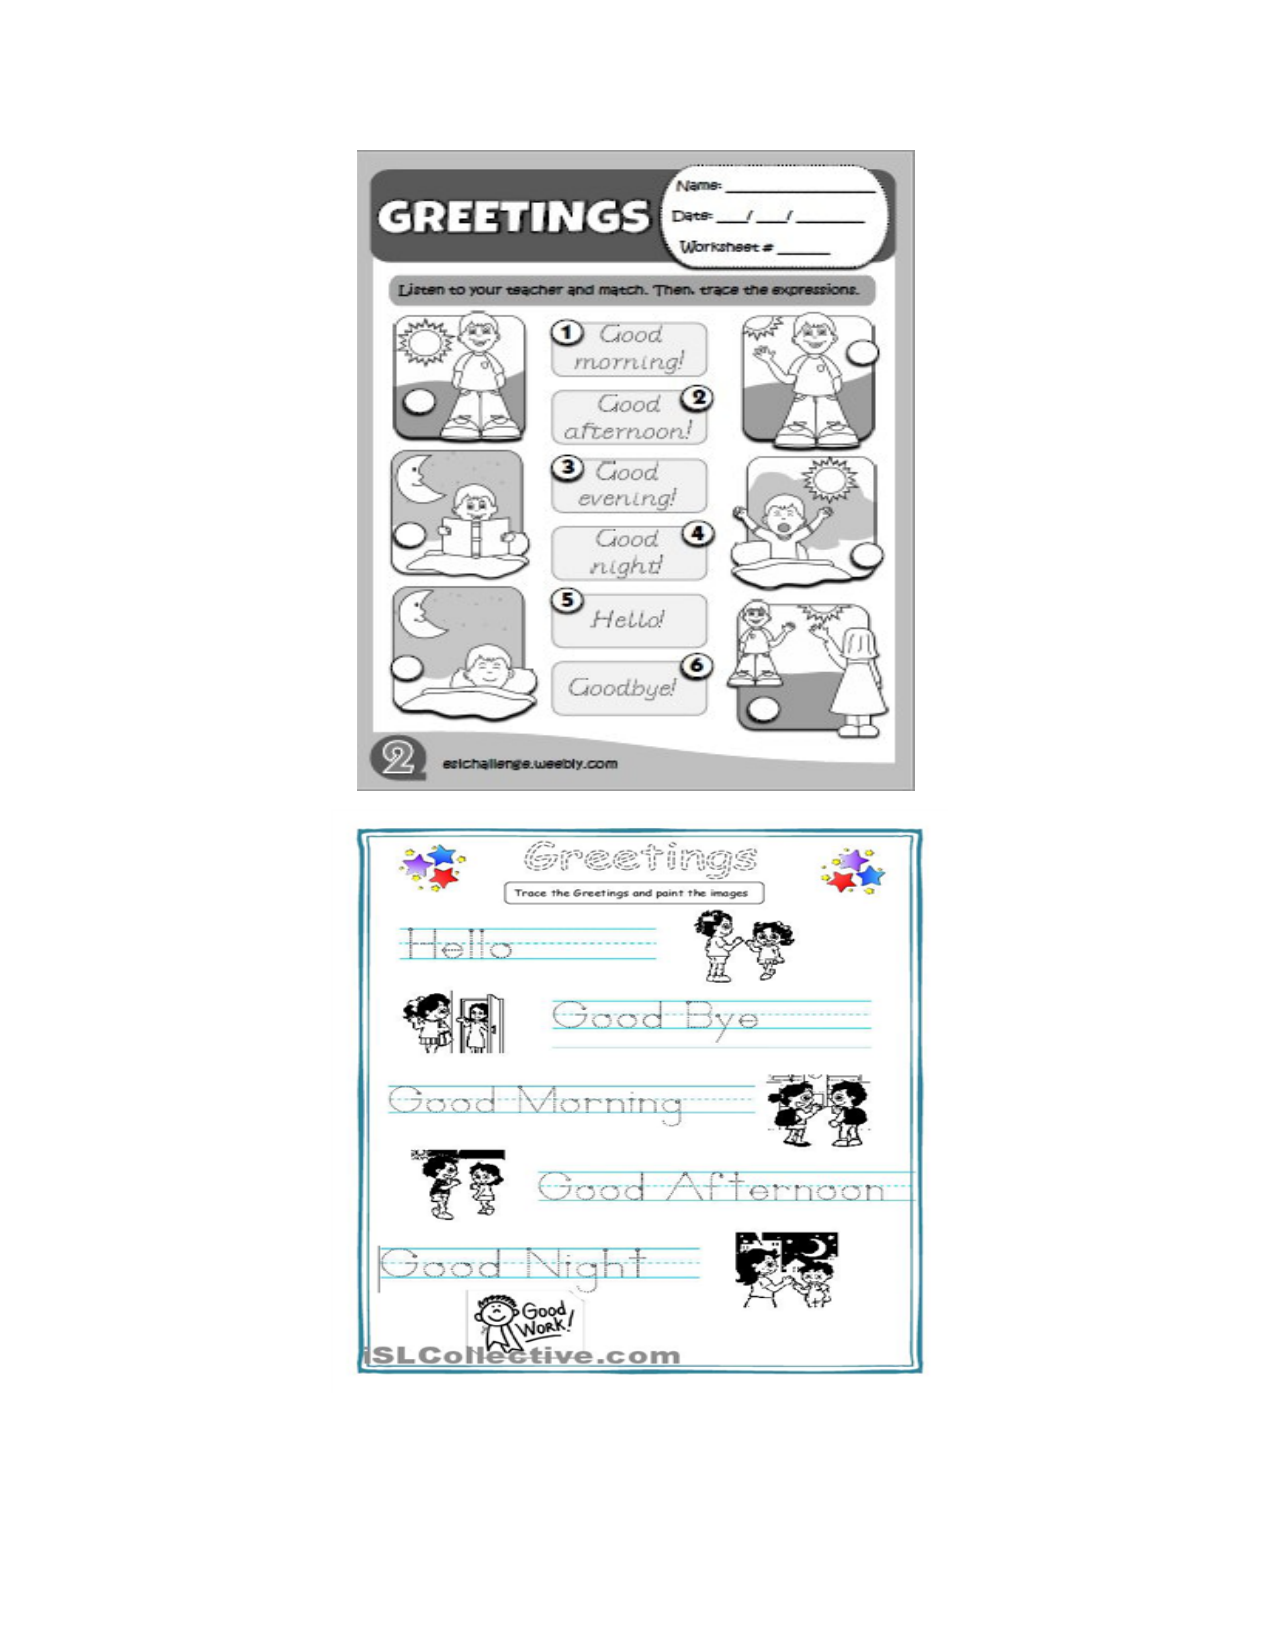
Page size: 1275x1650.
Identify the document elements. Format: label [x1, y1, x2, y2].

picture [331, 809, 949, 1393]
picture [357, 150, 915, 791]
